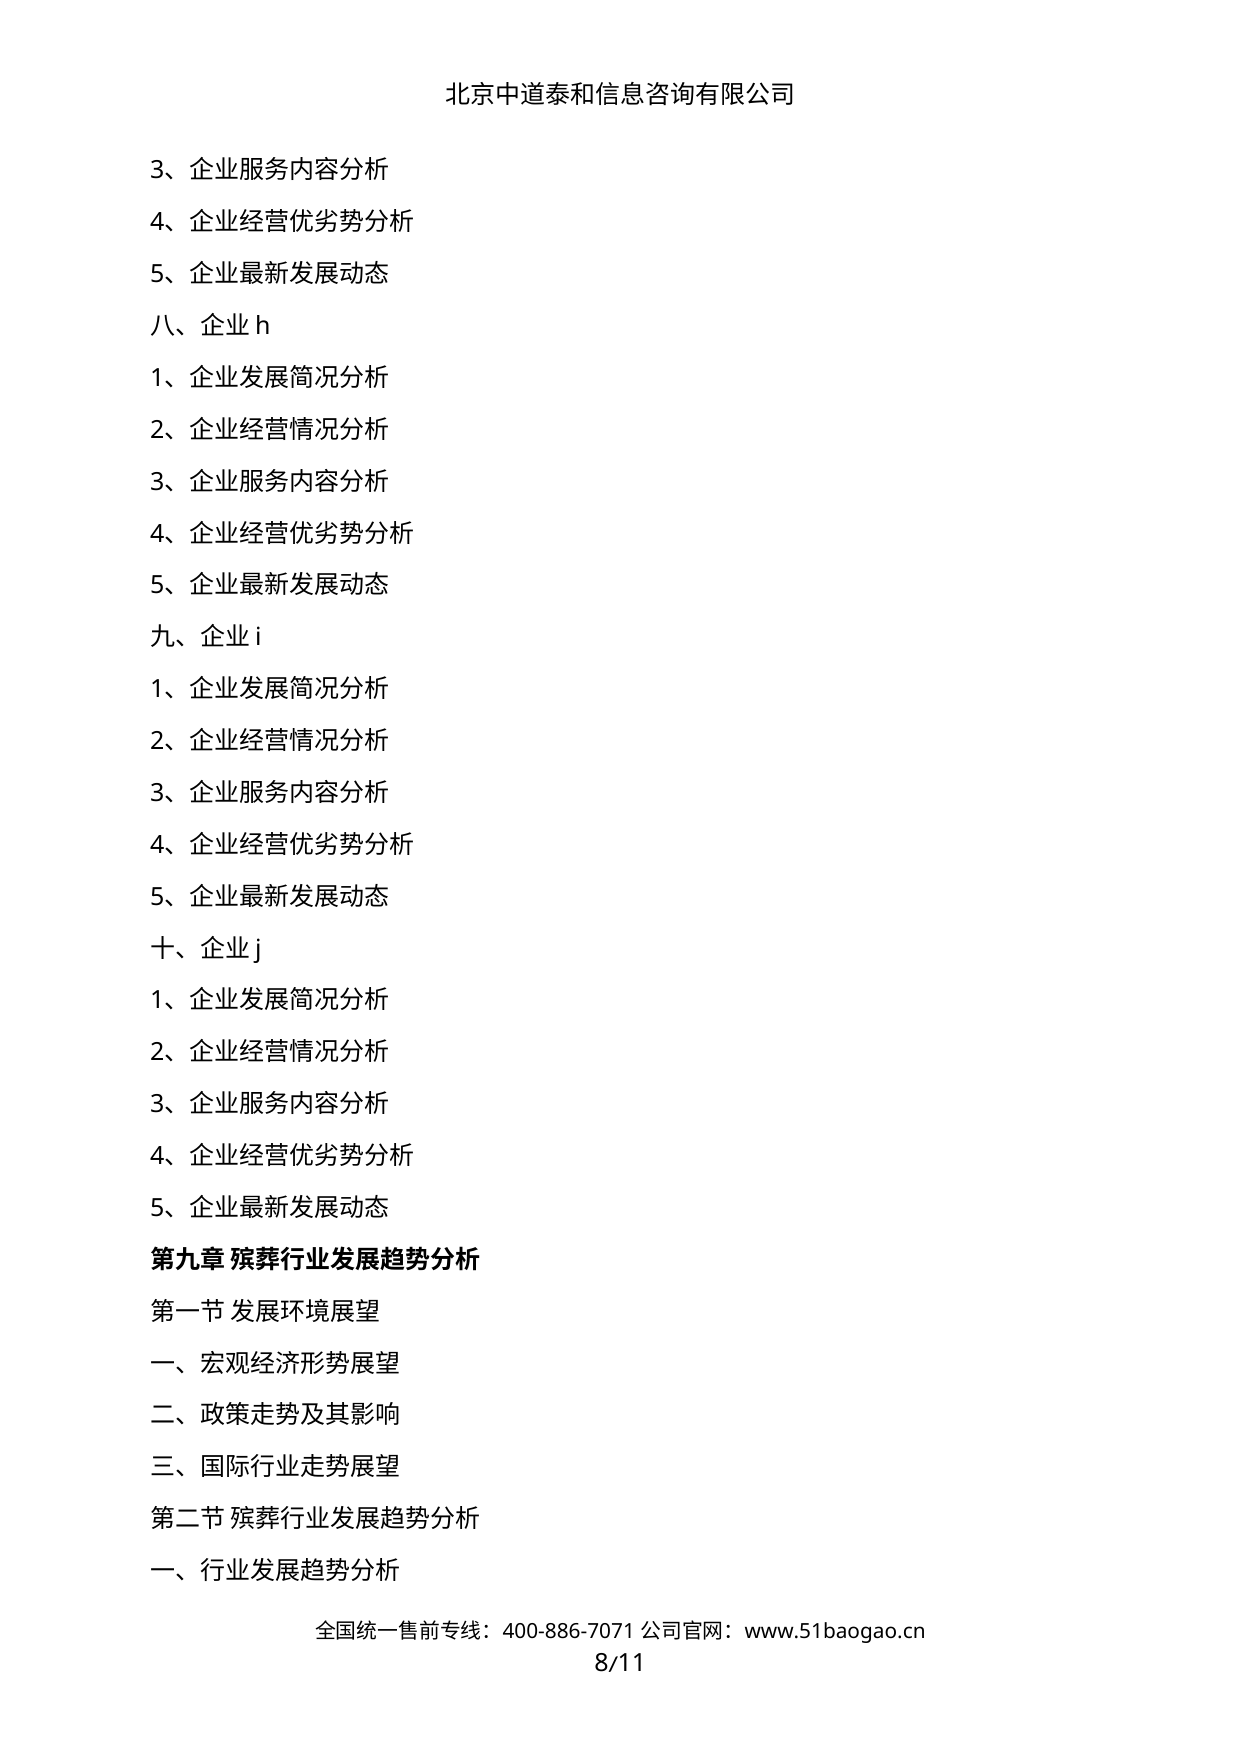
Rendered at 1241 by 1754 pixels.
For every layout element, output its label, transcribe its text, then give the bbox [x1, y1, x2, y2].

text 3、企业服务内容分析 [150, 1084, 1090, 1120]
text 二、政策走势及其影响 [150, 1395, 1090, 1431]
text 5、企业最新发展动态 [150, 254, 1090, 290]
text 2、企业经营情况分析 [150, 721, 1090, 757]
text 八、企业h [150, 306, 1090, 342]
text 1、企业发展简况分析 [150, 357, 1090, 394]
text 4、企业经营优劣势分析 [150, 824, 1090, 861]
text 5、企业最新发展动态 [150, 565, 1090, 601]
text 一、宏观经济形势展望 [150, 1343, 1090, 1379]
text 十、企业j [150, 928, 1090, 964]
text 2、企业经营情况分析 [150, 409, 1090, 446]
text 1、企业发展简况分析 [150, 980, 1090, 1016]
text 第二节 殡葬行业发展趋势分析 [150, 1499, 1090, 1535]
text 1、企业发展简况分析 [150, 669, 1090, 705]
text 4、企业经营优劣势分析 [150, 1136, 1090, 1172]
text 3、企业服务内容分析 [150, 150, 1090, 186]
text 4、企业经营优劣势分析 [150, 202, 1090, 238]
text 5、企业最新发展动态 [150, 1187, 1090, 1224]
text 三、国际行业走势展望 [150, 1447, 1090, 1483]
text 第九章 殡葬行业发展趋势分析 [150, 1239, 1090, 1276]
text 一、行业发展趋势分析 [150, 1551, 1090, 1587]
text 九、企业i [150, 617, 1090, 653]
text 3、企业服务内容分析 [150, 461, 1090, 497]
text 4、企业经营优劣势分析 [150, 513, 1090, 549]
text 2、企业经营情况分析 [150, 1032, 1090, 1068]
text 第一节 发展环境展望 [150, 1291, 1090, 1327]
text 5、企业最新发展动态 [150, 876, 1090, 912]
text 3、企业服务内容分析 [150, 772, 1090, 809]
